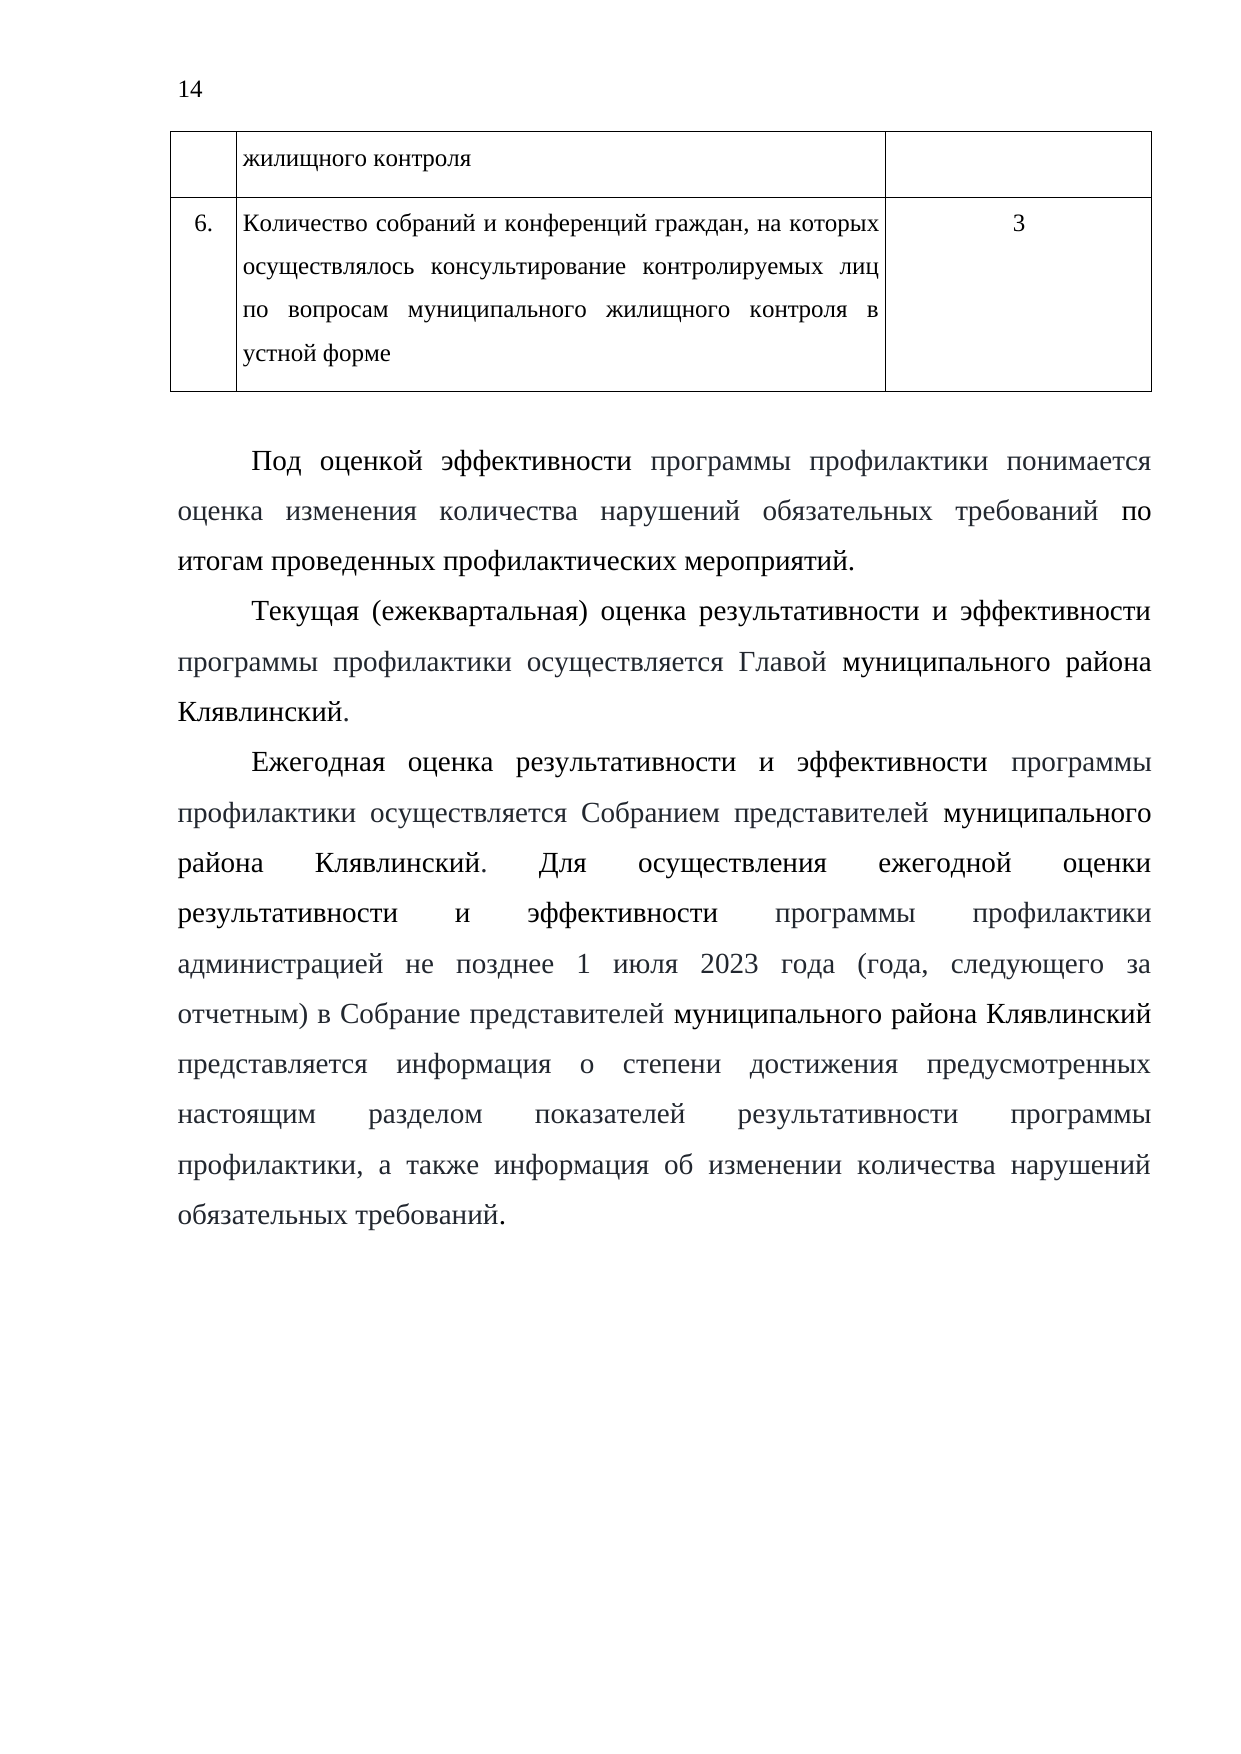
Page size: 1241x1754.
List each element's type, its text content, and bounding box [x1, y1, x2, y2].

table_cell 5. [171, 132, 236, 197]
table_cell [237, 132, 885, 197]
table_cell 3 [886, 198, 1151, 391]
text Ежегодная оценка результативности и эффективности программы профилактики осуществляется Собранием представителей муниципального района Клявлинский. Для осуществления ежегодной оценки результативности и эффективности программы профилактики администрацией не позднее 1 июля 2023 года (года, следующего за отчетным) в Собрание представителей муниципального района Клявлинский представляется информация о степени достижения предусмотренных настоящим разделом показателей результативности программы профилактики, а также информация об изменении количества нарушений обязательных требований. [177, 744, 1152, 1231]
table_cell Количество собраний и конференций граждан, на которых осуществлялось консультирование контролируемых лиц по вопросам муниципального жилищного контроля в устной форме [237, 198, 885, 391]
text Текущая (ежеквартальная) оценка результативности и эффективности программы профилактики осуществляется Главой муниципального района Клявлинский. [177, 593, 1152, 728]
table_cell 6. [171, 198, 236, 391]
text Под оценкой эффективности программы профилактики понимается оценка изменения количества нарушений обязательных требований по итогам проведенных профилактических мероприятий. [177, 443, 1152, 577]
table_cell 0% [886, 132, 1151, 197]
